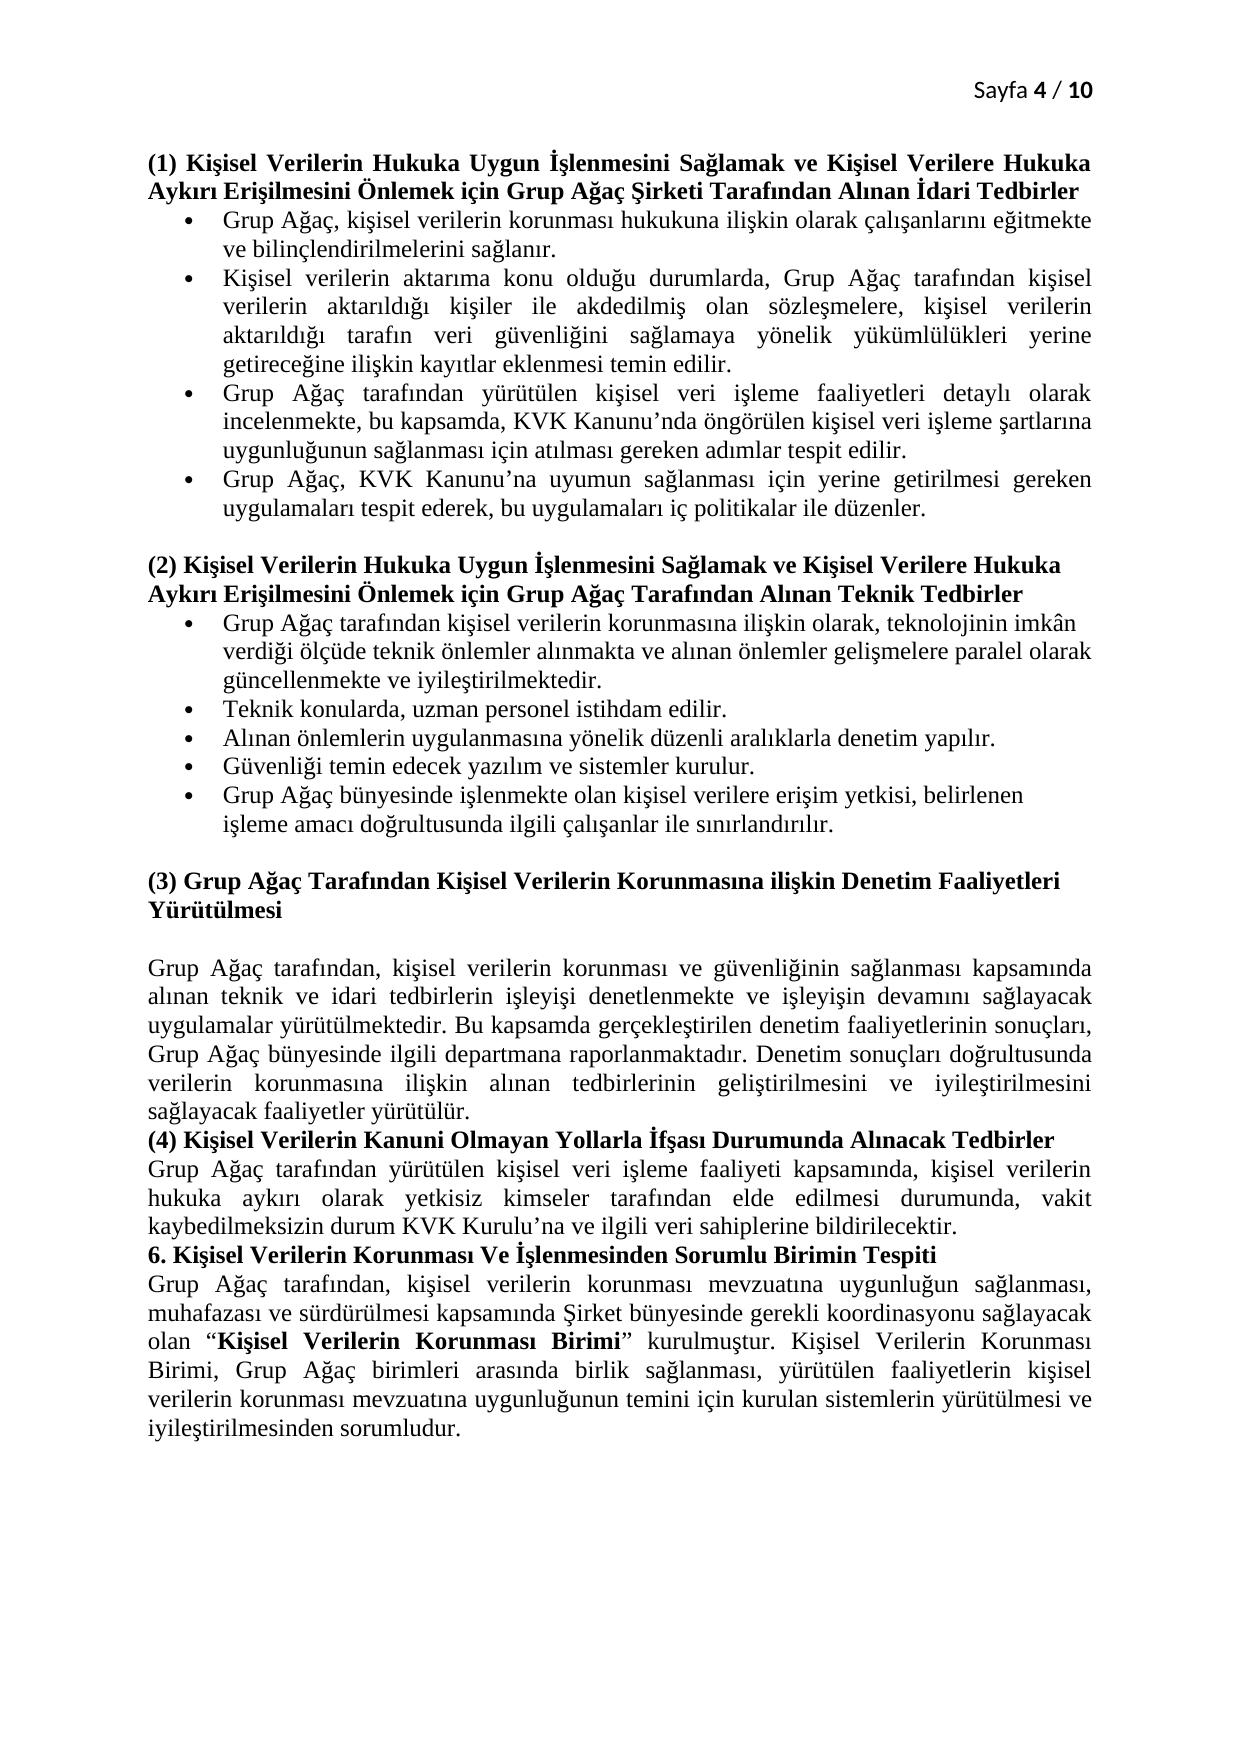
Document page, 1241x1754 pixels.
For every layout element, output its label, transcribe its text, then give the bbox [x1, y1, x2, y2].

text Grup Ağaç tarafından, kişisel verilerin korunması mevzuatına uygunluğun sağlanması, muhafazası ve sürdürülmesi kapsamında Şirket bünyesinde gerekli koordinasyonu sağlayacak olan “Kişisel Verilerin Korunması Birimi” kurulmuştur. Kişisel Verilerin Korunması Birimi, Grup Ağaç birimleri arasında birlik sağlanması, yürütülen faaliyetlerin kişisel verilerin korunması mevzuatına uygunluğunun temini için kurulan sistemlerin yürütülmesi ve iyileştirilmesinden sorumludur. [148, 1269, 1093, 1441]
list Grup Ağaç, KVK Kanunu’na uyumun sağlanması için yerine getirilmesi gereken uygulamaları tespit ederek, bu uygulamaları iç politikalar ile düzenler. [185, 464, 1093, 521]
list Grup Ağaç bünyesinde işlenmekte olan kişisel verilere erişim yetkisi, belirlenen işleme amacı doğrultusunda ilgili çalışanlar ile sınırlandırılır. [185, 780, 1093, 838]
text Grup Ağaç tarafından yürütülen kişisel veri işleme faaliyeti kapsamında, kişisel verilerin hukuka aykırı olarak yetkisiz kimseler tarafından elde edilmesi durumunda, vakit kaybedilmeksizin durum KVK Kurulu’na ve ilgili veri sahiplerine bildirilecektir. [148, 1154, 1093, 1240]
text Grup Ağaç tarafından, kişisel verilerin korunması ve güvenliğinin sağlanması kapsamında alınan teknik ve idari tedbirlerin işleyişi denetlenmekte ve işleyişin devamını sağlayacak uygulamalar yürütülmektedir. Bu kapsamda gerçekleştirilen denetim faaliyetlerinin sonuçları, Grup Ağaç bünyesinde ilgili departmana raporlanmaktadır. Denetim sonuçları doğrultusunda verilerin korunmasına ilişkin alınan tedbirlerinin geliştirilmesini ve iyileştirilmesini sağlayacak faaliyetler yürütülür. [148, 953, 1093, 1125]
text (2) Kişisel Verilerin Hukuka Uygun İşlenmesini Sağlamak ve Kişisel Verilere Hukuka Aykırı Erişilmesini Önlemek için Grup Ağaç Tarafından Alınan Teknik Tedbirler [148, 550, 1093, 608]
text (4) Kişisel Verilerin Kanuni Olmayan Yollarla İfşası Durumunda Alınacak Tedbirler [148, 1125, 1093, 1154]
list Alınan önlemlerin uygulanmasına yönelik düzenli aralıklarla denetim yapılır. [185, 723, 1093, 751]
list Grup Ağaç tarafından yürütülen kişisel veri işleme faaliyetleri detaylı olarak incelenmekte, bu kapsamda, KVK Kanunu’nda öngörülen kişisel veri işleme şartlarına uygunluğunun sağlanması için atılması gereken adımlar tespit edilir. [185, 378, 1093, 464]
text (3) Grup Ağaç Tarafından Kişisel Verilerin Korunmasına ilişkin Denetim Faaliyetleri Yürütülmesi [148, 866, 1093, 924]
list Kişisel verilerin aktarıma konu olduğu durumlarda, Grup Ağaç tarafından kişisel verilerin aktarıldığı kişiler ile akdedilmiş olan sözleşmelere, kişisel verilerin aktarıldığı tarafın veri güvenliğini sağlamaya yönelik yükümlülükleri yerine getireceğine ilişkin kayıtlar eklenmesi temin edilir. [185, 263, 1093, 378]
list Teknik konularda, uzman personel istihdam edilir. [185, 694, 1093, 723]
list Grup Ağaç tarafından kişisel verilerin korunmasına ilişkin olarak, teknolojinin imkân verdiği ölçüde teknik önlemler alınmakta ve alınan önlemler gelişmelere paralel olarak güncellenmekte ve iyileştirilmektedir. [185, 608, 1093, 694]
text (1) Kişisel Verilerin Hukuka Uygun İşlenmesini Sağlamak ve Kişisel Verilere Hukuka Aykırı Erişilmesini Önlemek için Grup Ağaç Şirketi Tarafından Alınan İdari Tedbirler [148, 148, 1093, 205]
text 6. Kişisel Verilerin Korunması Ve İşlenmesinden Sorumlu Birimin Tespiti [148, 1240, 1093, 1269]
list Grup Ağaç, kişisel verilerin korunması hukukuna ilişkin olarak çalışanlarını eğitmekte ve bilinçlendirilmelerini sağlanır. [185, 205, 1093, 263]
list Güvenliği temin edecek yazılım ve sistemler kurulur. [185, 751, 1093, 780]
